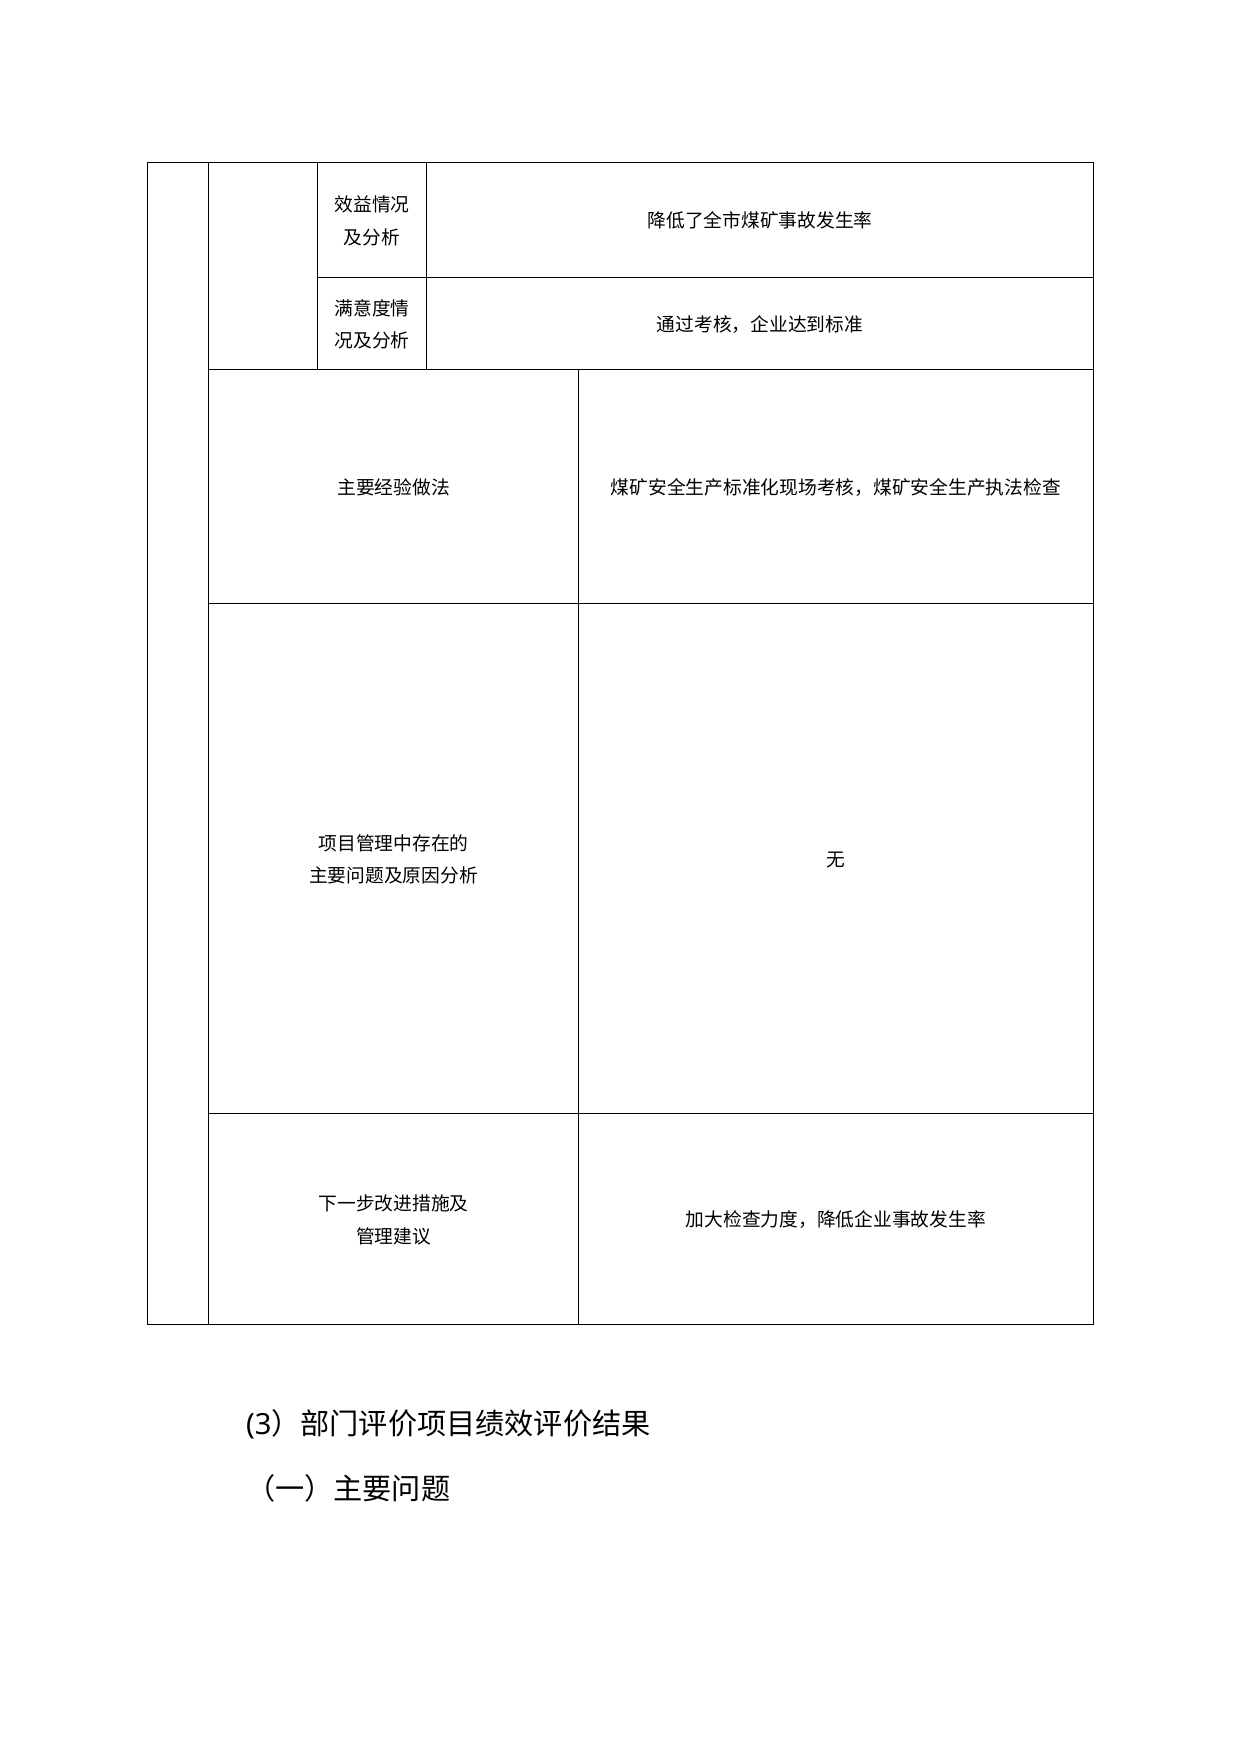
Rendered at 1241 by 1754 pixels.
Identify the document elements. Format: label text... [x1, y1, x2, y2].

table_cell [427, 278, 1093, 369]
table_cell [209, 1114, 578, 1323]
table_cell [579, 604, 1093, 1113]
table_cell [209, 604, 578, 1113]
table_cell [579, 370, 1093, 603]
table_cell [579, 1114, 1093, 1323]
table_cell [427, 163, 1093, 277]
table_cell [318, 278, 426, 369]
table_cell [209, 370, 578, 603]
list （一）主要问题 [187, 1454, 1053, 1519]
list 部门评价项目绩效评价结果 [187, 1389, 1053, 1454]
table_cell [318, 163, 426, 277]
